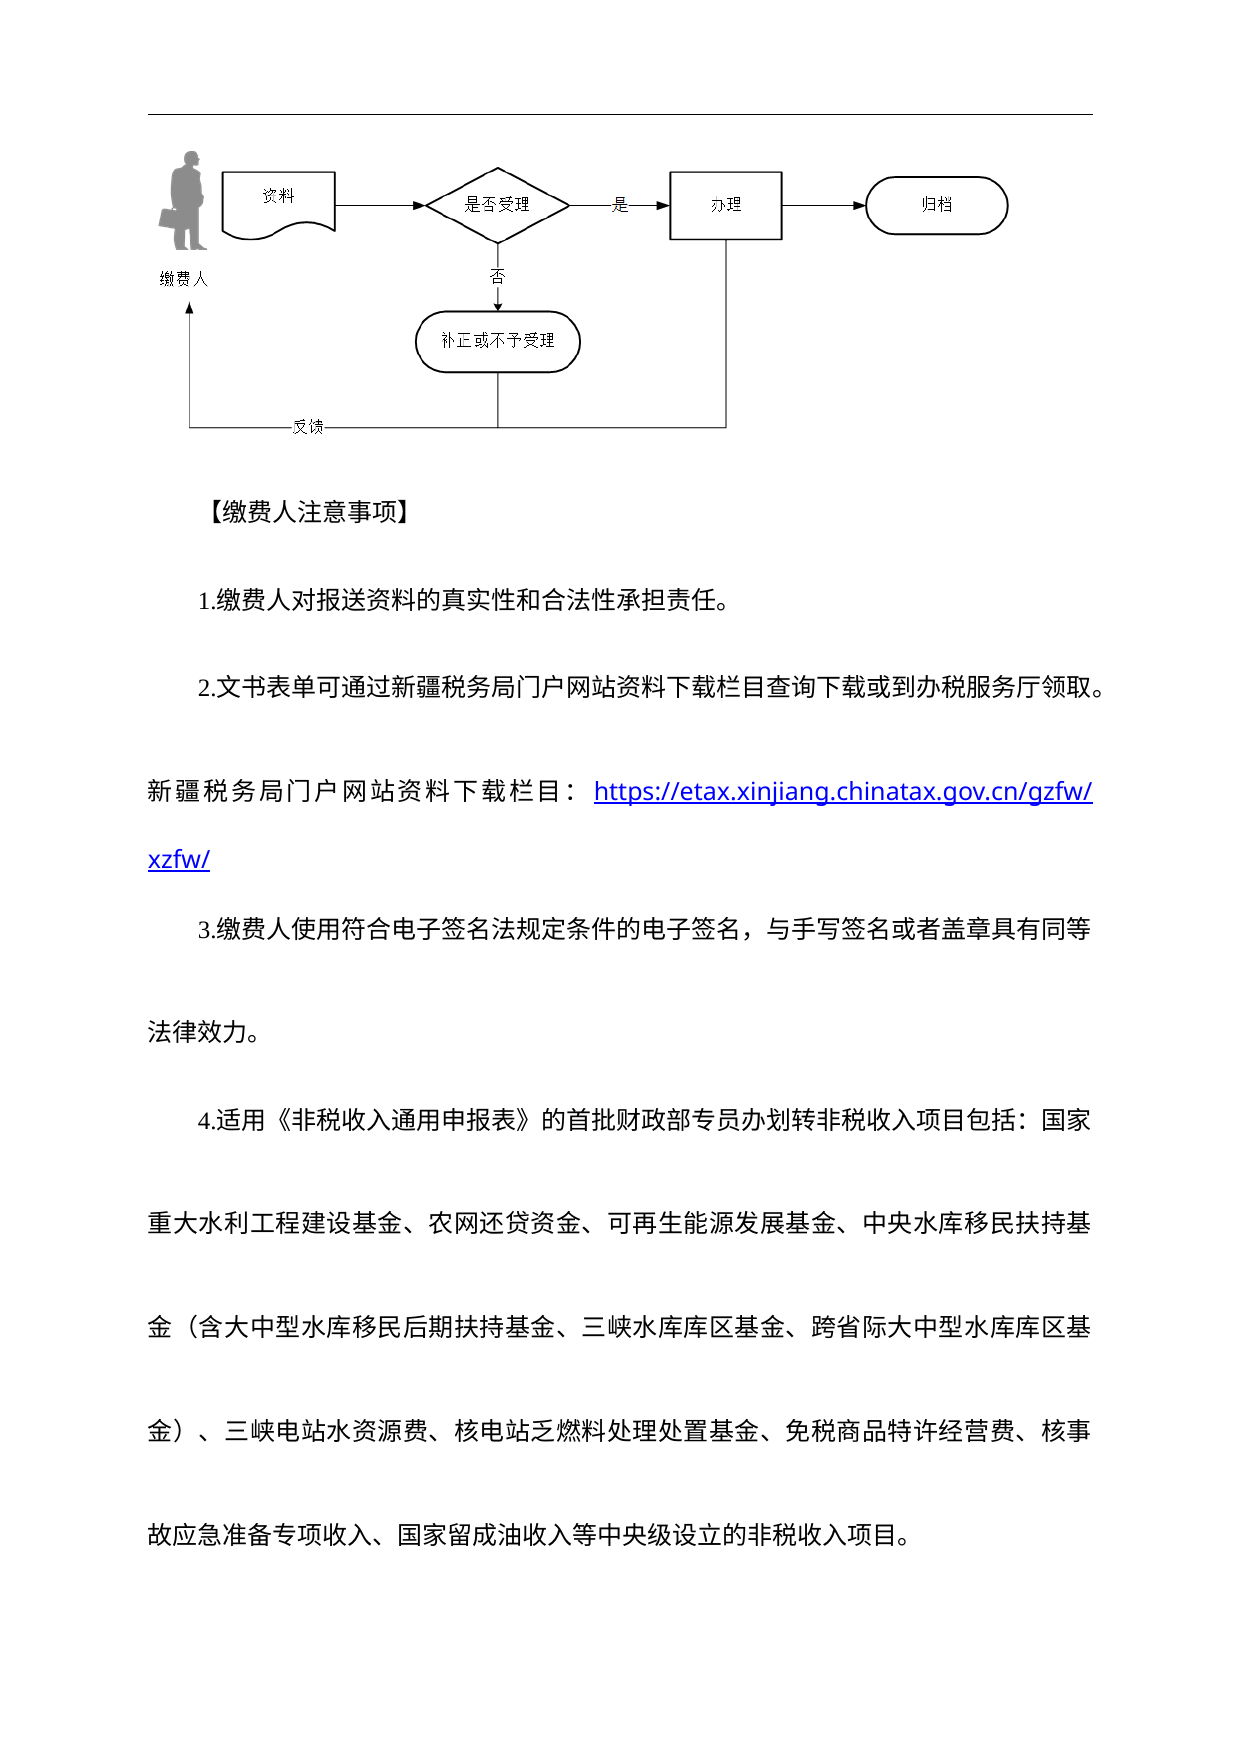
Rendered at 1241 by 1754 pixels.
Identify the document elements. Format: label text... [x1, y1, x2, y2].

text 3.缴费人使用符合电子签名法规定条件的电子签名，与手写签名或者盖章具有同等法律效力。 [148, 893, 1093, 1066]
text 【缴费人注意事项】 [148, 476, 1093, 546]
picture [147, 150, 1012, 445]
text 1.缴费人对报送资料的真实性和合法性承担责任。 [148, 564, 1093, 633]
text 2.文书表单可通过新疆税务局门户网站资料下载栏目查询下载或到办税服务厅领取。新疆税务局门户网站资料下载栏目：https://etax.xinjiang.chinatax.gov.cn/gzfw/xzfw/ [148, 651, 1093, 876]
text 4.适用《非税收入通用申报表》的首批财政部专员办划转非税收入项目包括：国家重大水利工程建设基金、农网还贷资金、可再生能源发展基金、中央水库移民扶持基金（含大中型水库移民后期扶持基金、三峡水库库区基金、跨省际大中型水库库区基金）、三峡电站水资源费、核电站乏燃料处理处置基金、免税商品特许经营费、核事故应急准备专项收入、国家留成油收入等中央级设立的非税收入项目。 [148, 1084, 1093, 1568]
